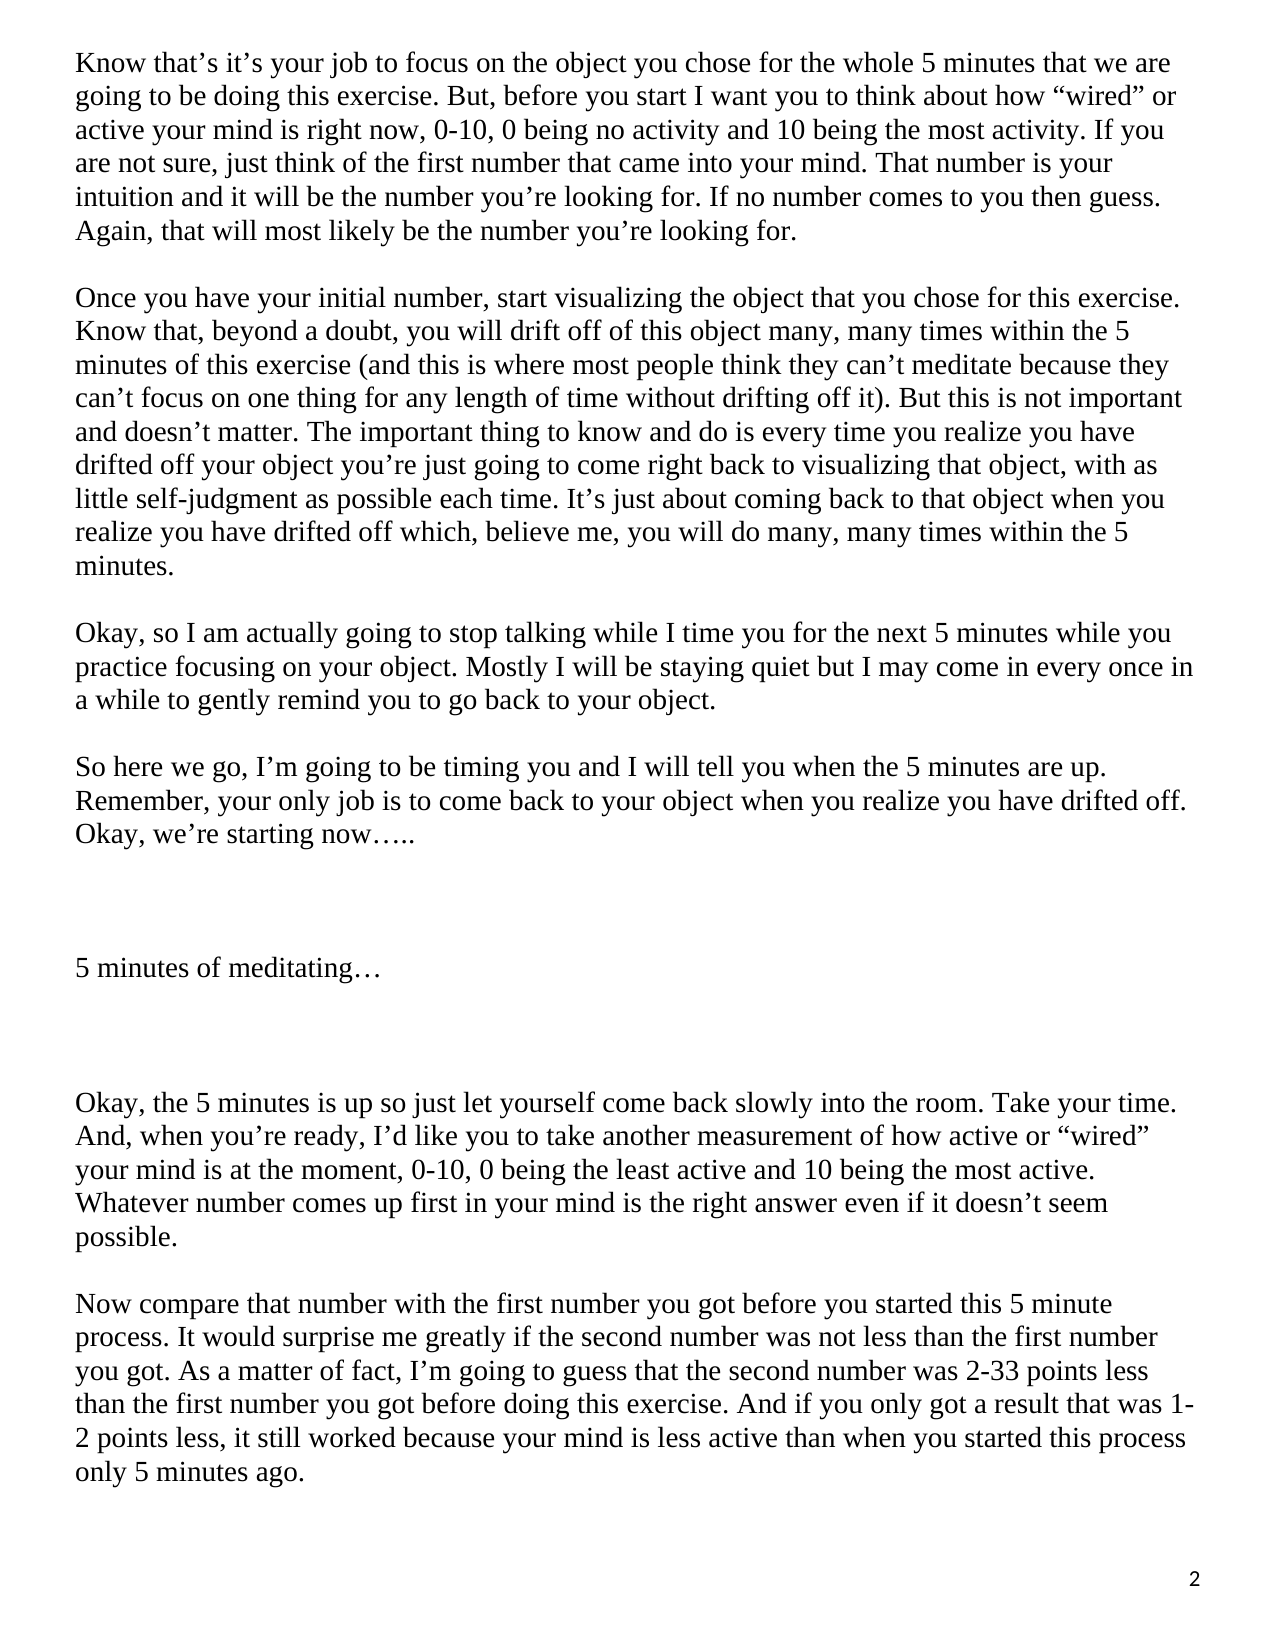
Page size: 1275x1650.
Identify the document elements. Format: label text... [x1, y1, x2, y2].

text Know that’s it’s your job to focus on the object you chose for the whole 5 minutes that we are going to be doing this exercise. But, before you start I want you to think about how “wired” or active your mind is right now, 0-10, 0 being no activity and 10 being the most activity. If you are not sure, just think of the first number that came into your mind. That number is your intuition and it will be the number you’re looking for. If no number comes to you then guess. Again, that will most likely be the number you’re looking for. [75, 45, 1200, 246]
text Once you have your initial number, start visualizing the object that you chose for this exercise. Know that, beyond a doubt, you will drift off of this object many, many times within the 5 minutes of this exercise (and this is where most people think they can’t meditate because they can’t focus on one thing for any length of time without drifting off it). But this is not important and doesn’t matter. The important thing to know and do is every time you realize you have drifted off your object you’re just going to come right back to visualizing that object, with as little self-judgment as possible each time. It’s just about coming back to that object when you realize you have drifted off which, believe me, you will do many, many times within the 5 minutes. [75, 280, 1200, 582]
text Now compare that number with the first number you got before you started this 5 minute process. It would surprise me greatly if the second number was not less than the first number you got. As a matter of fact, I’m going to guess that the second number was 2-33 points less than the first number you got before doing this exercise. And if you only got a result that was 1-2 points less, it still worked because your mind is less active than when you started this process only 5 minutes ago. [75, 1286, 1200, 1487]
text So here we go, I’m going to be timing you and I will tell you when the 5 minutes are up. Remember, your only job is to come back to your object when you realize you have drifted off. Okay, we’re starting now….. [75, 749, 1200, 850]
text Okay, so I am actually going to stop talking while I time you for the next 5 minutes while you practice focusing on your object. Mostly I will be staying quiet but I may come in every once in a while to gently remind you to go back to your object. [75, 615, 1200, 716]
text Okay, the 5 minutes is up so just let yourself come back slowly into the room. Take your time. And, when you’re ready, I’d like you to take another measurement of how active or “wired” your mind is at the moment, 0-10, 0 being the least active and 10 being the most active. Whatever number comes up first in your mind is the right answer even if it doesn’t seem possible. [75, 1085, 1200, 1252]
text 5 minutes of meditating… [75, 951, 1200, 984]
